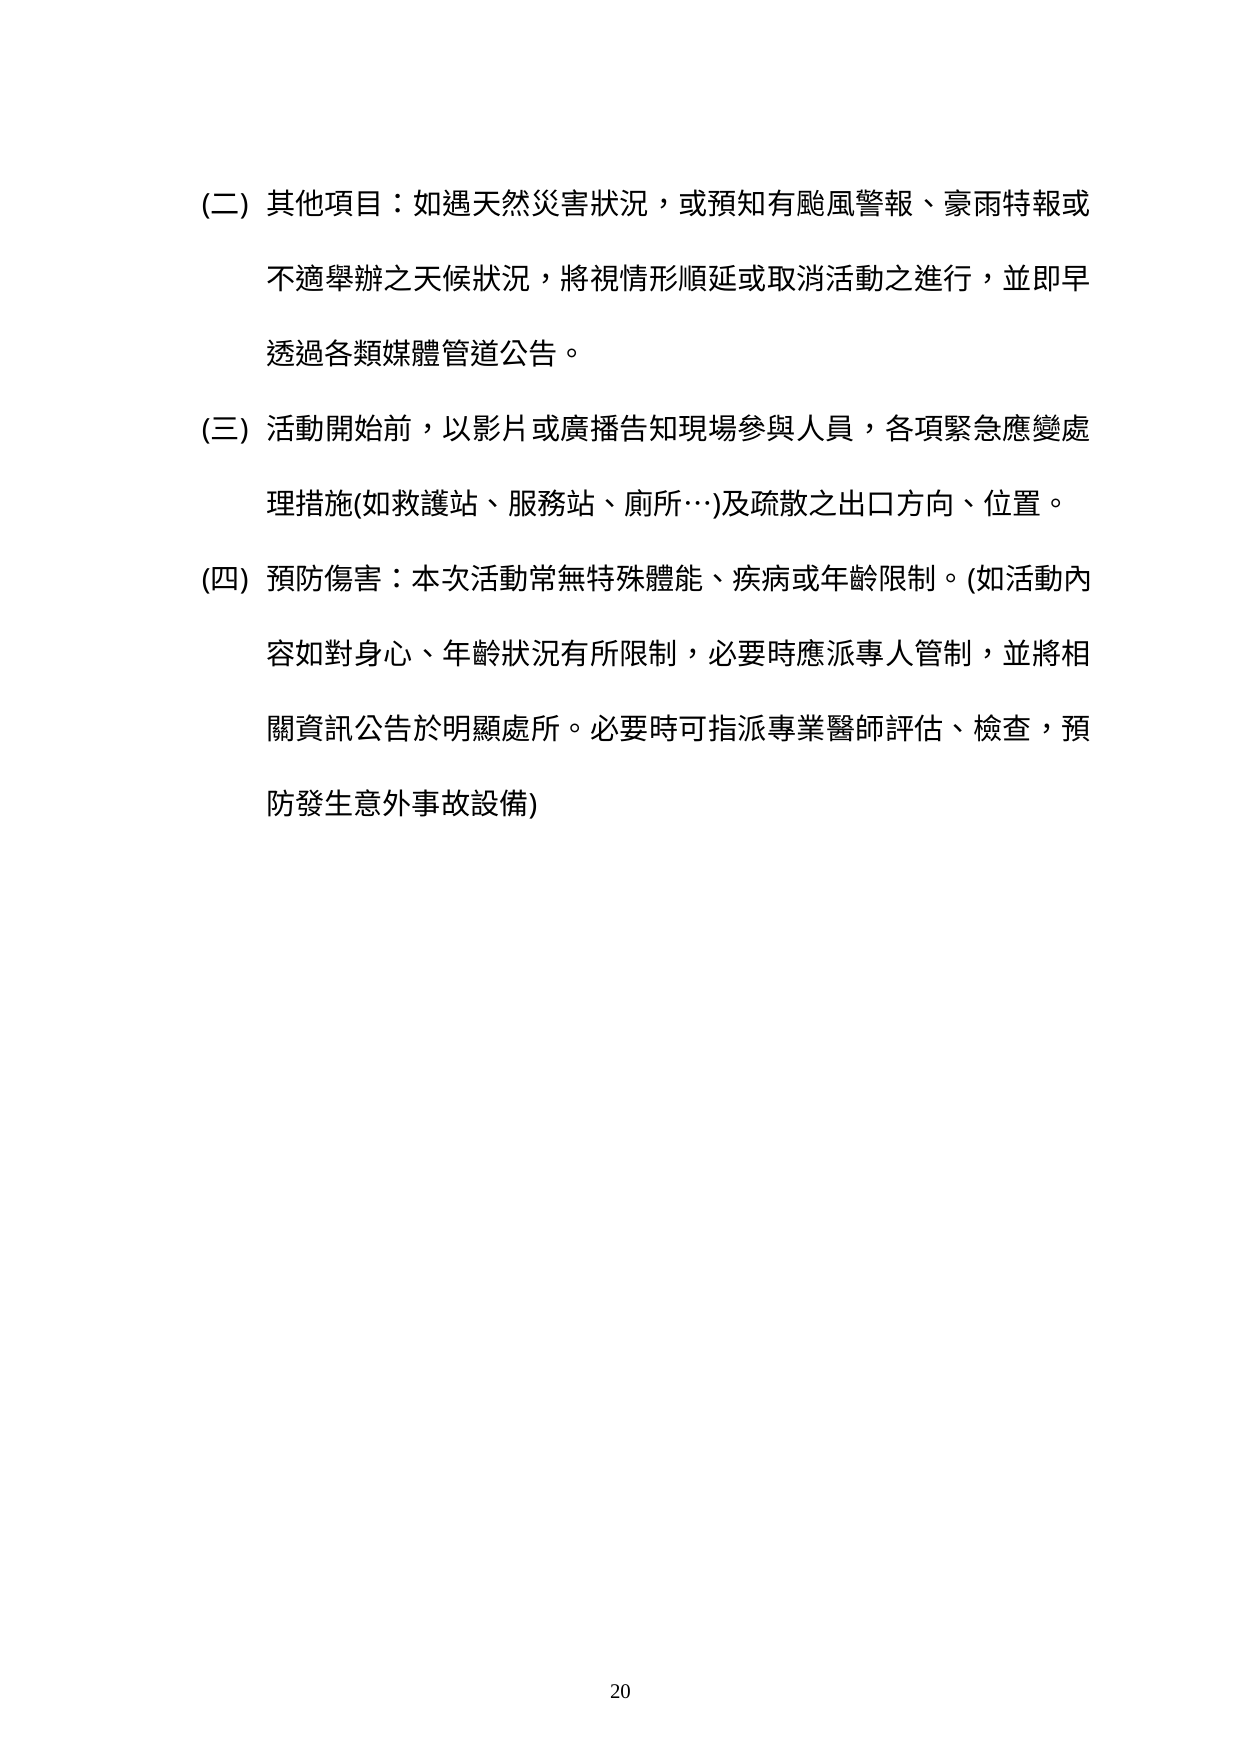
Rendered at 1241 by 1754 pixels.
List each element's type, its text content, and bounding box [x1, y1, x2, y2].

list 其他項目：如遇天然災害狀況，或預知有颱風警報、豪雨特報或不適舉辦之天候狀況，將視情形順延或取消活動之進行，並即早透過各類媒體管道公告。 [202, 164, 1093, 389]
list 預防傷害：本次活動常無特殊體能、疾病或年齡限制。(如活動內容如對身心、年齡狀況有所限制，必要時應派專人管制，並將相關資訊公告於明顯處所。必要時可指派專業醫師評估、檢查，預防發生意外事故設備) [202, 539, 1093, 839]
list 活動開始前，以影片或廣播告知現場參與人員，各項緊急應變處理措施(如救護站、服務站、廁所…)及疏散之出口方向、位置。 [202, 389, 1093, 539]
